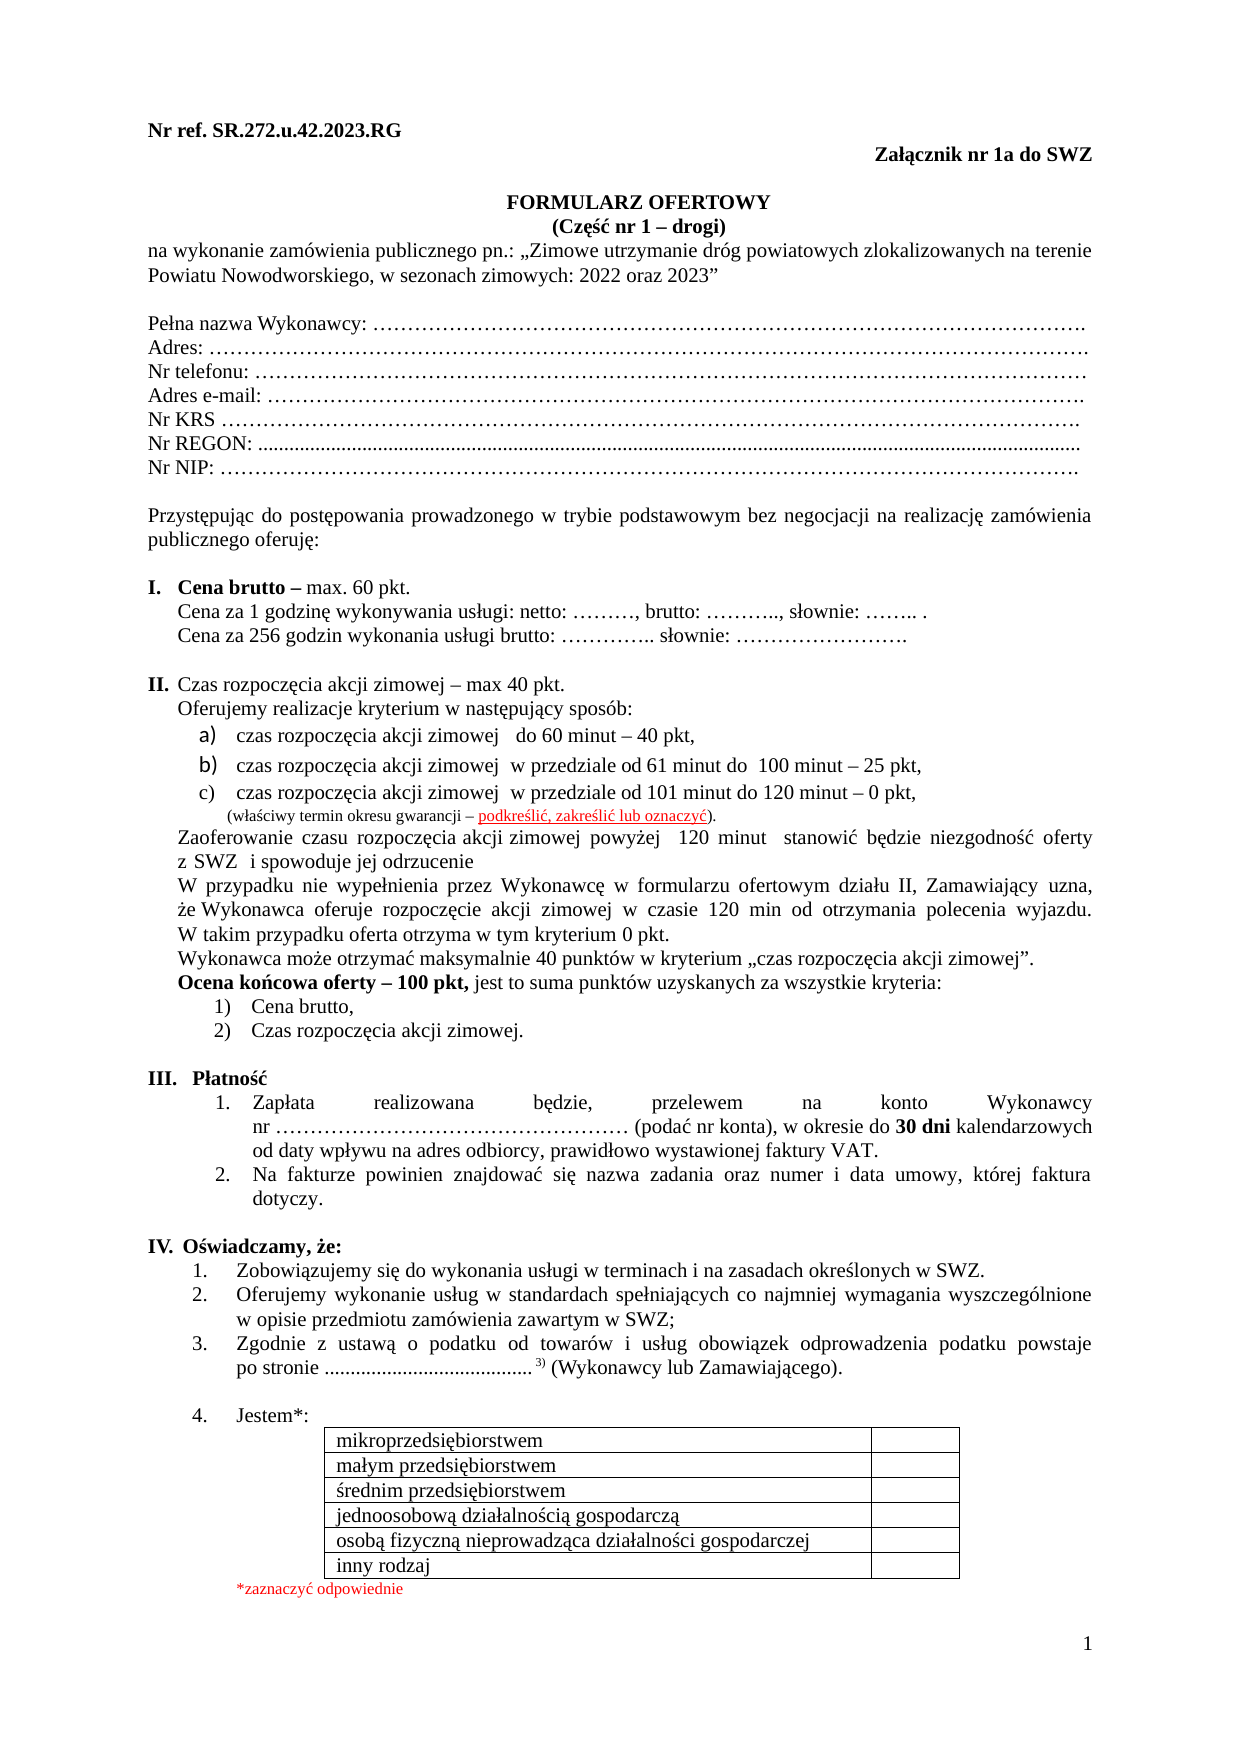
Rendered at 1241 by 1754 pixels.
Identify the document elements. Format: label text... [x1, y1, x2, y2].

text Adres e-mail: ………………………………………………………………………………………………………. [148, 383, 1093, 407]
list czas rozpoczęcia akcji zimowej do 60 minut – 40 pkt, [199, 720, 1093, 748]
list Cena brutto, [213, 994, 1093, 1018]
list Płatność [148, 1066, 1093, 1090]
text (Część nr 1 – drogi) [185, 214, 1093, 238]
table_header mikroprzedsiębiorstwem [325, 1428, 871, 1452]
list Cena brutto – max. 60 pkt. [148, 575, 1093, 599]
list czas rozpoczęcia akcji zimowej w przedziale od 61 minut do 100 minut – 25 pkt, [199, 750, 1093, 778]
list Oferujemy realizacje kryterium w następujący sposób: [177, 696, 1093, 720]
text Nr KRS ……………………………………………………………………………………………………………. [148, 407, 1093, 431]
table_cell [872, 1528, 959, 1552]
table_cell [872, 1453, 959, 1477]
text Nr telefonu: ………………………………………………………………………………………………………… [148, 359, 1093, 383]
list Zapłata realizowana będzie, przelewem na konto Wykonawcy nr …………………………………………… (podać nr konta), w okresie do 30 dni kalendarzowych od daty wpływu na adres odbiorcy, prawidłowo wystawionej faktury VAT. [215, 1090, 1093, 1162]
list Zaoferowanie czasu rozpoczęcia akcji zimowej powyżej 120 minut stanowić będzie niezgodność oferty z SWZ i spowoduje jej odrzucenie [177, 825, 1093, 873]
table_cell osobą fizyczną nieprowadząca działalności gospodarczej [325, 1528, 871, 1552]
text Nr REGON: .............................................................................................................................................................. [148, 431, 1093, 455]
list Ocena końcowa oferty – 100 pkt, jest to suma punktów uzyskanych za wszystkie kryteria: [177, 969, 1093, 994]
list W przypadku nie wypełnienia przez Wykonawcę w formularzu ofertowym działu II, Zamawiający uzna, że Wykonawca oferuje rozpoczęcie akcji zimowej w czasie 120 min od otrzymania polecenia wyjazdu. W takim przypadku oferta otrzyma w tym kryterium 0 pkt. [177, 873, 1093, 946]
table_cell [872, 1478, 959, 1502]
table_cell małym przedsiębiorstwem [325, 1453, 871, 1477]
text Nr ref. SR.272.u.42.2023.RG [148, 118, 1093, 142]
table_cell inny rodzaj [325, 1553, 871, 1577]
list (właściwy termin okresu gwarancji – podkreślić, zakreślić lub oznaczyć). [223, 806, 1093, 825]
list Oświadczamy, że: [148, 1234, 1093, 1258]
text Załącznik nr 1a do SWZ [148, 142, 1093, 166]
table_cell [872, 1503, 959, 1527]
list Oferujemy wykonanie usług w standardach spełniających co najmniej wymagania wyszczególnione w opisie przedmiotu zamówienia zawartym w SWZ; [192, 1282, 1093, 1331]
text Nr NIP: ……………………………………………………………………………………………………………. [148, 455, 1093, 479]
list Czas rozpoczęcia akcji zimowej – max 40 pkt. [148, 672, 1093, 696]
table_cell [872, 1553, 959, 1577]
list Jestem*: [192, 1403, 1093, 1427]
list Czas rozpoczęcia akcji zimowej. [213, 1018, 1093, 1042]
text Cena za 256 godzin wykonania usługi brutto: ………….. słownie: ……………………. [177, 623, 1093, 647]
list Zgodnie z ustawą o podatku od towarów i usług obowiązek odprowadzenia podatku powstaje po stronie ........................................ 3) (Wykonawcy lub Zamawiającego). [192, 1331, 1093, 1379]
table_header [872, 1428, 959, 1452]
list czas rozpoczęcia akcji zimowej w przedziale od 101 minut do 120 minut – 0 pkt, [199, 780, 1093, 804]
text Przystępując do postępowania prowadzonego w trybie podstawowym bez negocjacji na realizację zamówienia publicznego oferuję: [148, 503, 1093, 551]
table_cell jednoosobową działalnością gospodarczą [325, 1503, 871, 1527]
text FORMULARZ OFERTOWY [185, 190, 1093, 214]
text na wykonanie zamówienia publicznego pn.: „Zimowe utrzymanie dróg powiatowych zlokalizowanych na terenie Powiatu Nowodworskiego, w sezonach zimowych: 2022 oraz 2023” [148, 238, 1093, 287]
text Cena za 1 godzinę wykonywania usługi: netto: ………, brutto: ……….., słownie: …….. . [177, 599, 1093, 623]
text Pełna nazwa Wykonawcy: …………………………………………………………………………………………. [148, 311, 1093, 335]
list Wykonawca może otrzymać maksymalnie 40 punktów w kryterium „czas rozpoczęcia akcji zimowej”. [177, 946, 1093, 969]
list Zobowiązujemy się do wykonania usługi w terminach i na zasadach określonych w SWZ. [192, 1258, 1093, 1282]
text *zaznaczyć odpowiednie [236, 1578, 1093, 1598]
list Na fakturze powinien znajdować się nazwa zadania oraz numer i data umowy, której faktura dotyczy. [215, 1162, 1093, 1210]
text Adres: ………………………………………………………………………………………………………………. [148, 335, 1093, 359]
table_cell średnim przedsiębiorstwem [325, 1478, 871, 1502]
